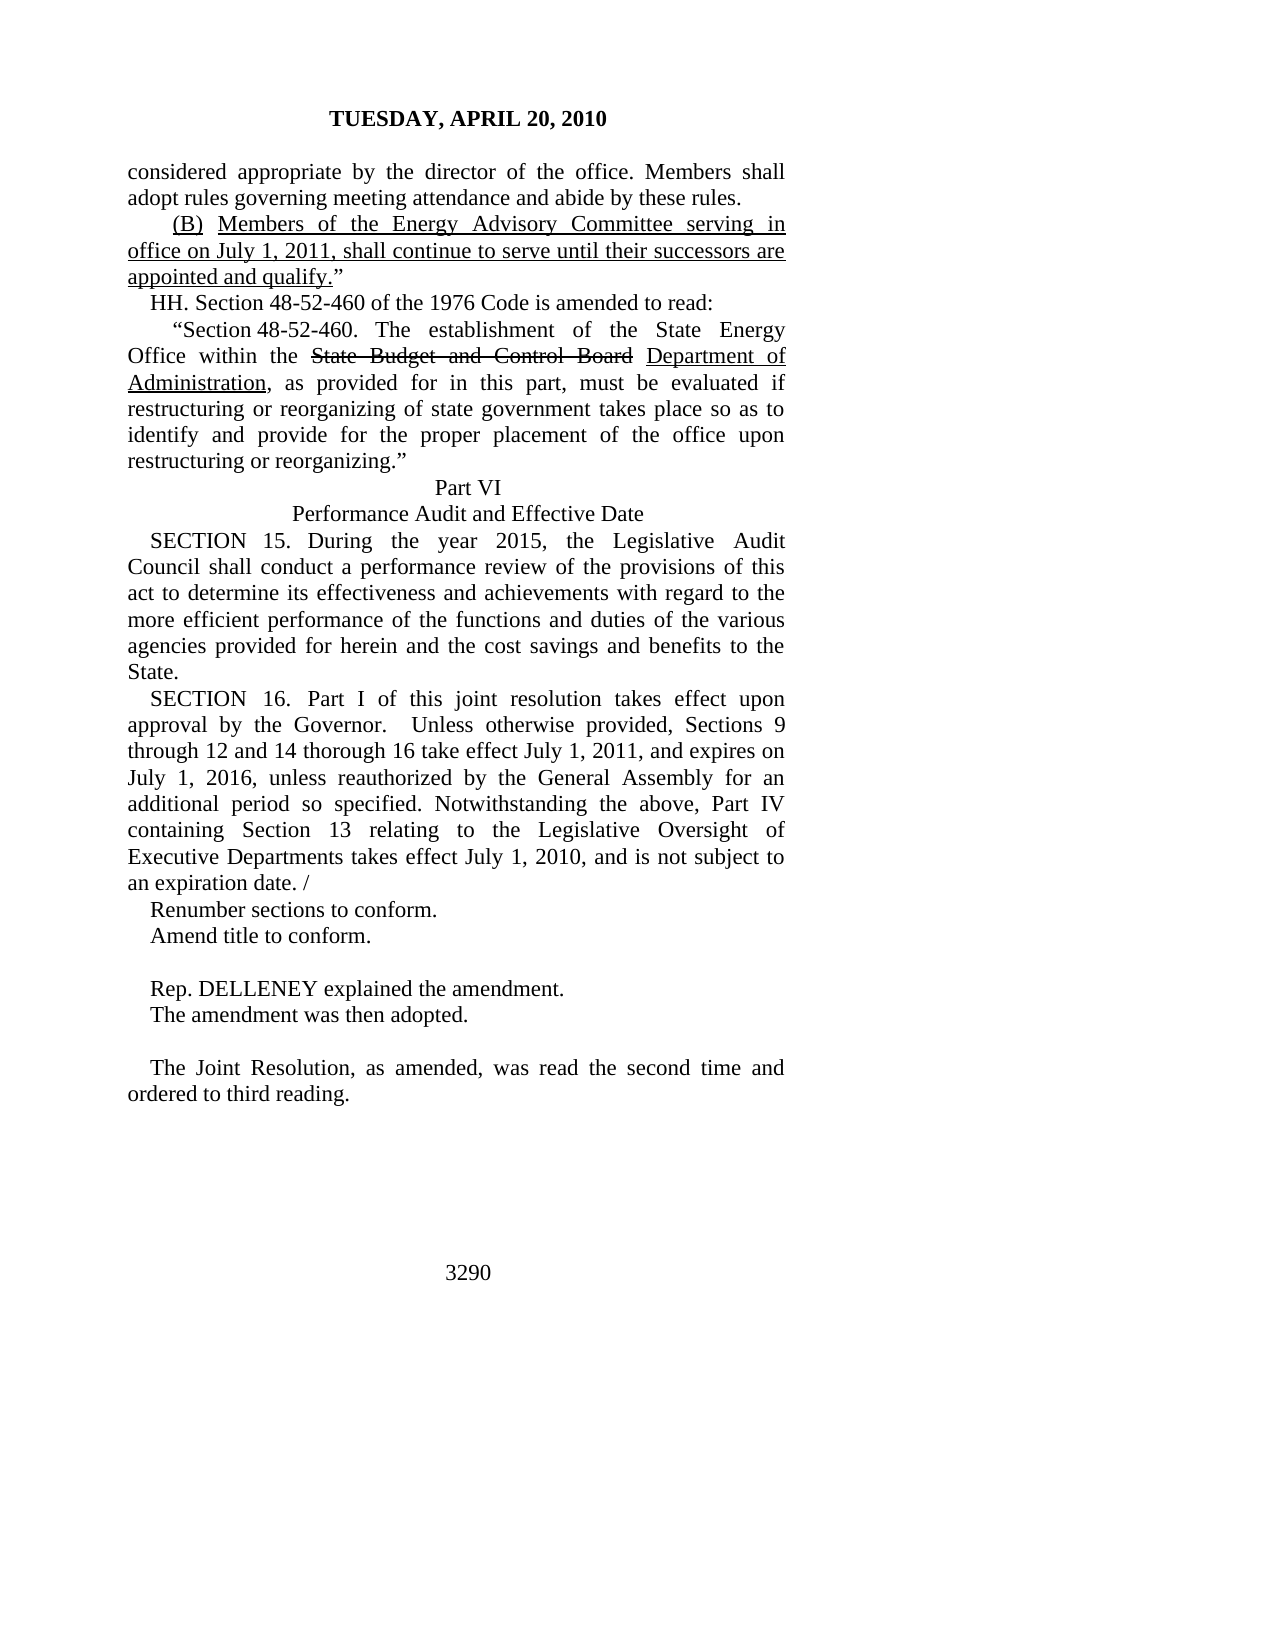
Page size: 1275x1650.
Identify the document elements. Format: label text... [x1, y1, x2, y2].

text (B) Members of the Energy Advisory Committee serving in office on July 1, 2011, shall continue to serve until their successors are appointed and qualify.” [127, 261, 786, 289]
text Rep. DELLENEY explained the amendment. [127, 975, 786, 1001]
text Part VI [127, 474, 786, 500]
text Renumber sections to conform. [127, 896, 786, 922]
text SECTION 15. During the year 2015, the Legislative Audit Council shall conduct a performance review of the provisions of this act to determine its effectiveness and achievements with regard to the more efficient performance of the functions and duties of the various agencies provided for herein and the cost savings and benefits to the State. [127, 527, 786, 685]
text The Joint Resolution, as amended, was read the second time and ordered to third reading. [127, 1054, 786, 1106]
text The amendment was then adopted. [127, 1001, 786, 1027]
text HH. Section 48-52-460 of the 1976 Code is amended to read: [127, 289, 786, 316]
text SECTION 16. Part I of this joint resolution takes effect upon approval by the Governor. Unless otherwise provided, Sections 9 through 12 and 14 thorough 16 take effect July 1, 2011, and expires on July 1, 2016, unless reauthorized by the General Assembly for an additional period so specified. Notwithstanding the above, Part IV containing Section 13 relating to the Legislative Oversight of Executive Departments takes effect July 1, 2010, and is not subject to an expiration date. / [127, 685, 786, 896]
text Amend title to conform. [127, 922, 786, 948]
text (B) Members of the Energy Advisory Committee serving in office on July 1, 2011, shall continue to serve until their successors are appointed and qualify.” [127, 210, 786, 260]
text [127, 158, 786, 210]
text “Section 48-52-460. The establishment of the State Energy Office within the State Budget and Control Board Department of Administration, as provided for in this part, must be evaluated if restructuring or reorganizing of state government takes place so as to identify and provide for the proper placement of the office upon restructuring or reorganizing.” [127, 316, 786, 474]
text Performance Audit and Effective Date [127, 500, 786, 527]
